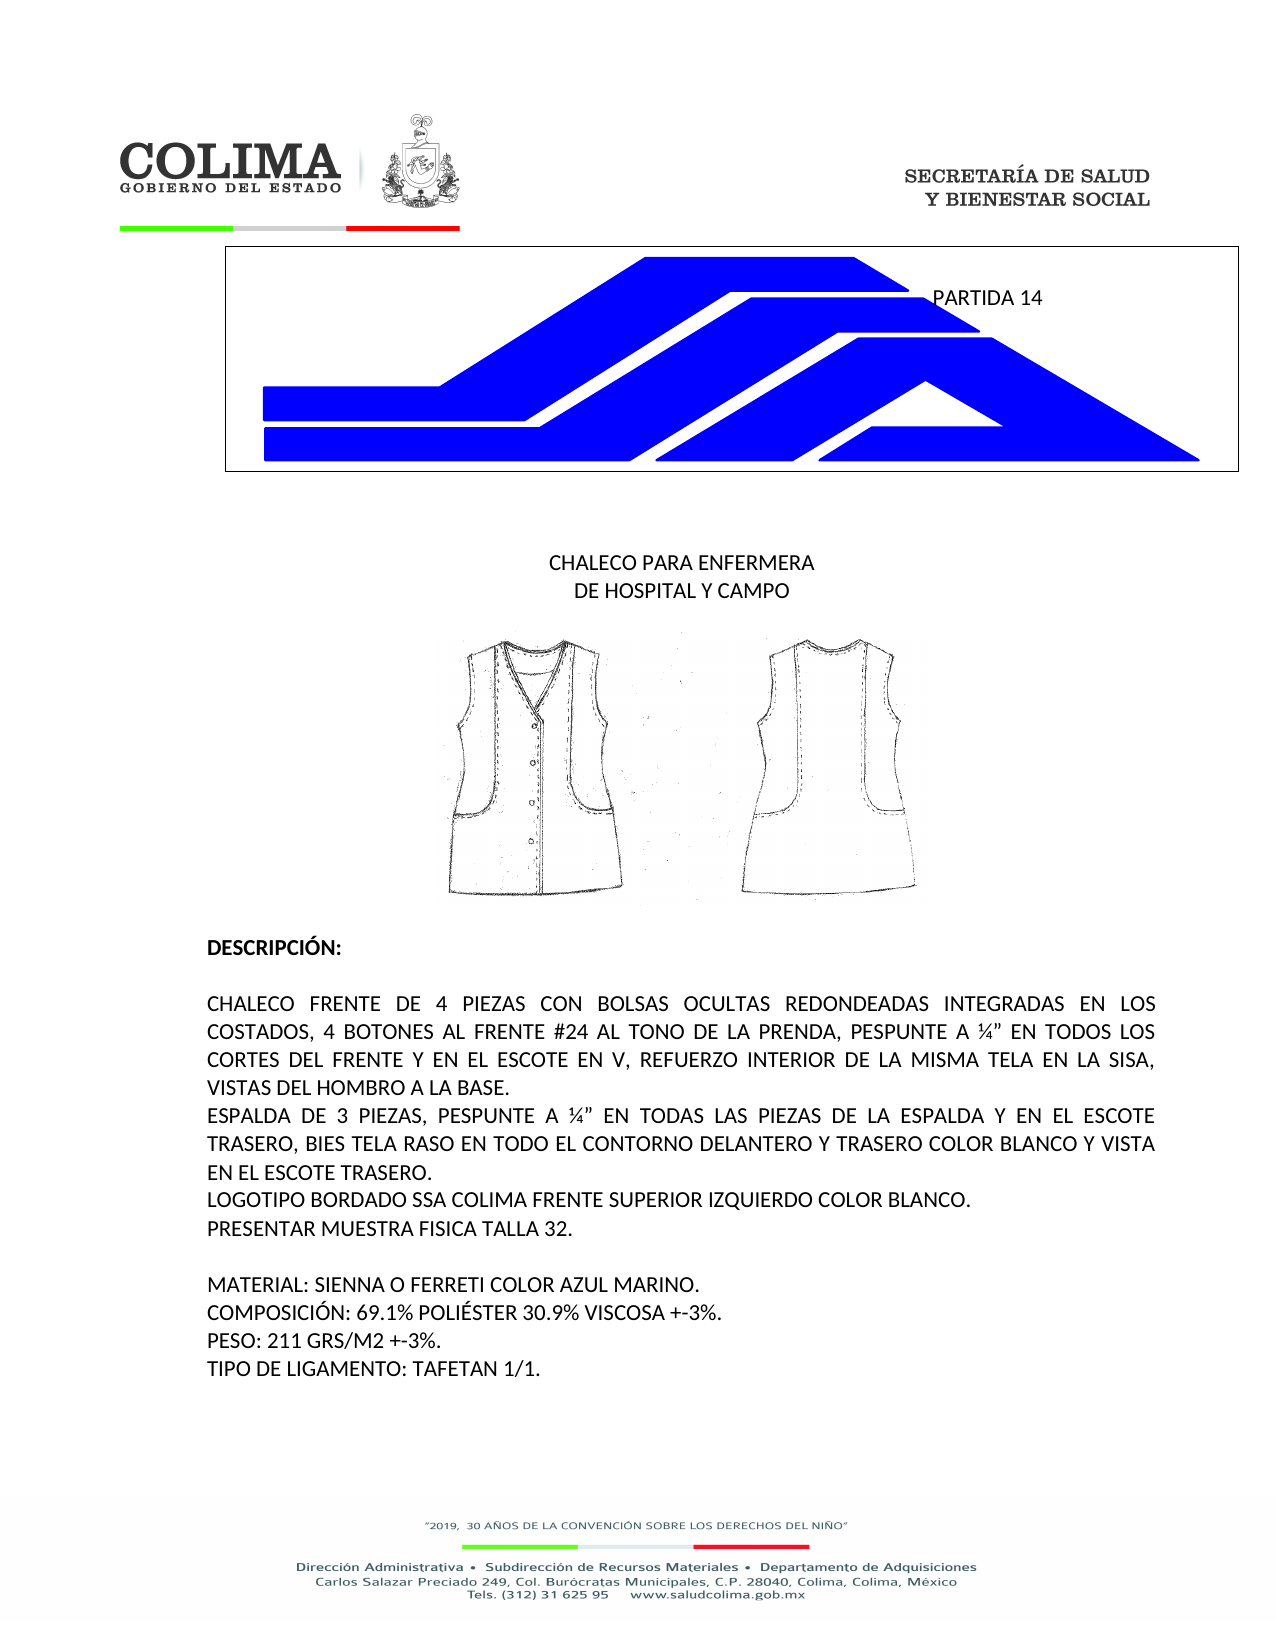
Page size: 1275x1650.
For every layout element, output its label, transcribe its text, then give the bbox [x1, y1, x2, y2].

text CHALECO PARA ENFERMERA [207, 548, 1157, 576]
text DE HOSPITAL Y CAMPO [207, 576, 1157, 604]
text LOGOTIPO BORDADO SSA COLIMA FRENTE SUPERIOR IZQUIERDO COLOR BLANCO. [207, 1186, 1157, 1214]
picture [0, 1497, 1275, 1622]
text ESPALDA DE 3 PIEZAS, PESPUNTE A ¼” EN TODAS LAS PIEZAS DE LA ESPALDA Y EN EL ESCOTE TRASERO, BIES TELA RASO EN TODO EL CONTORNO DELANTERO Y TRASERO COLOR BLANCO Y VISTA EN EL ESCOTE TRASERO. [207, 1102, 1157, 1186]
text DESCRIPCIÓN: [207, 933, 1157, 961]
picture [226, 247, 1238, 255]
text MATERIAL: SIENNA O FERRETI COLOR AZUL MARINO. [207, 1270, 1157, 1298]
text CHALECO FRENTE DE 4 PIEZAS CON BOLSAS OCULTAS REDONDEADAS INTEGRADAS EN LOS COSTADOS, 4 BOTONES AL FRENTE #24 AL TONO DE LA PRENDA, PESPUNTE A ¼” EN TODOS LOS CORTES DEL FRENTE Y EN EL ESCOTE EN V, REFUERZO INTERIOR DE LA MISMA TELA EN LA SISA, VISTAS DEL HOMBRO A LA BASE. [207, 989, 1157, 1102]
text PRESENTAR MUESTRA FISICA TALLA 32. [207, 1214, 1157, 1242]
text TIPO DE LIGAMENTO: TAFETAN 1/1. [207, 1354, 1157, 1382]
text composición: 69.1% poliéster 30.9% VISCOSA +-3%. [207, 1298, 1157, 1326]
picture [435, 631, 929, 906]
text peso: 211 grs/m2 +-3%. [207, 1326, 1157, 1354]
picture [3, 29, 1267, 255]
